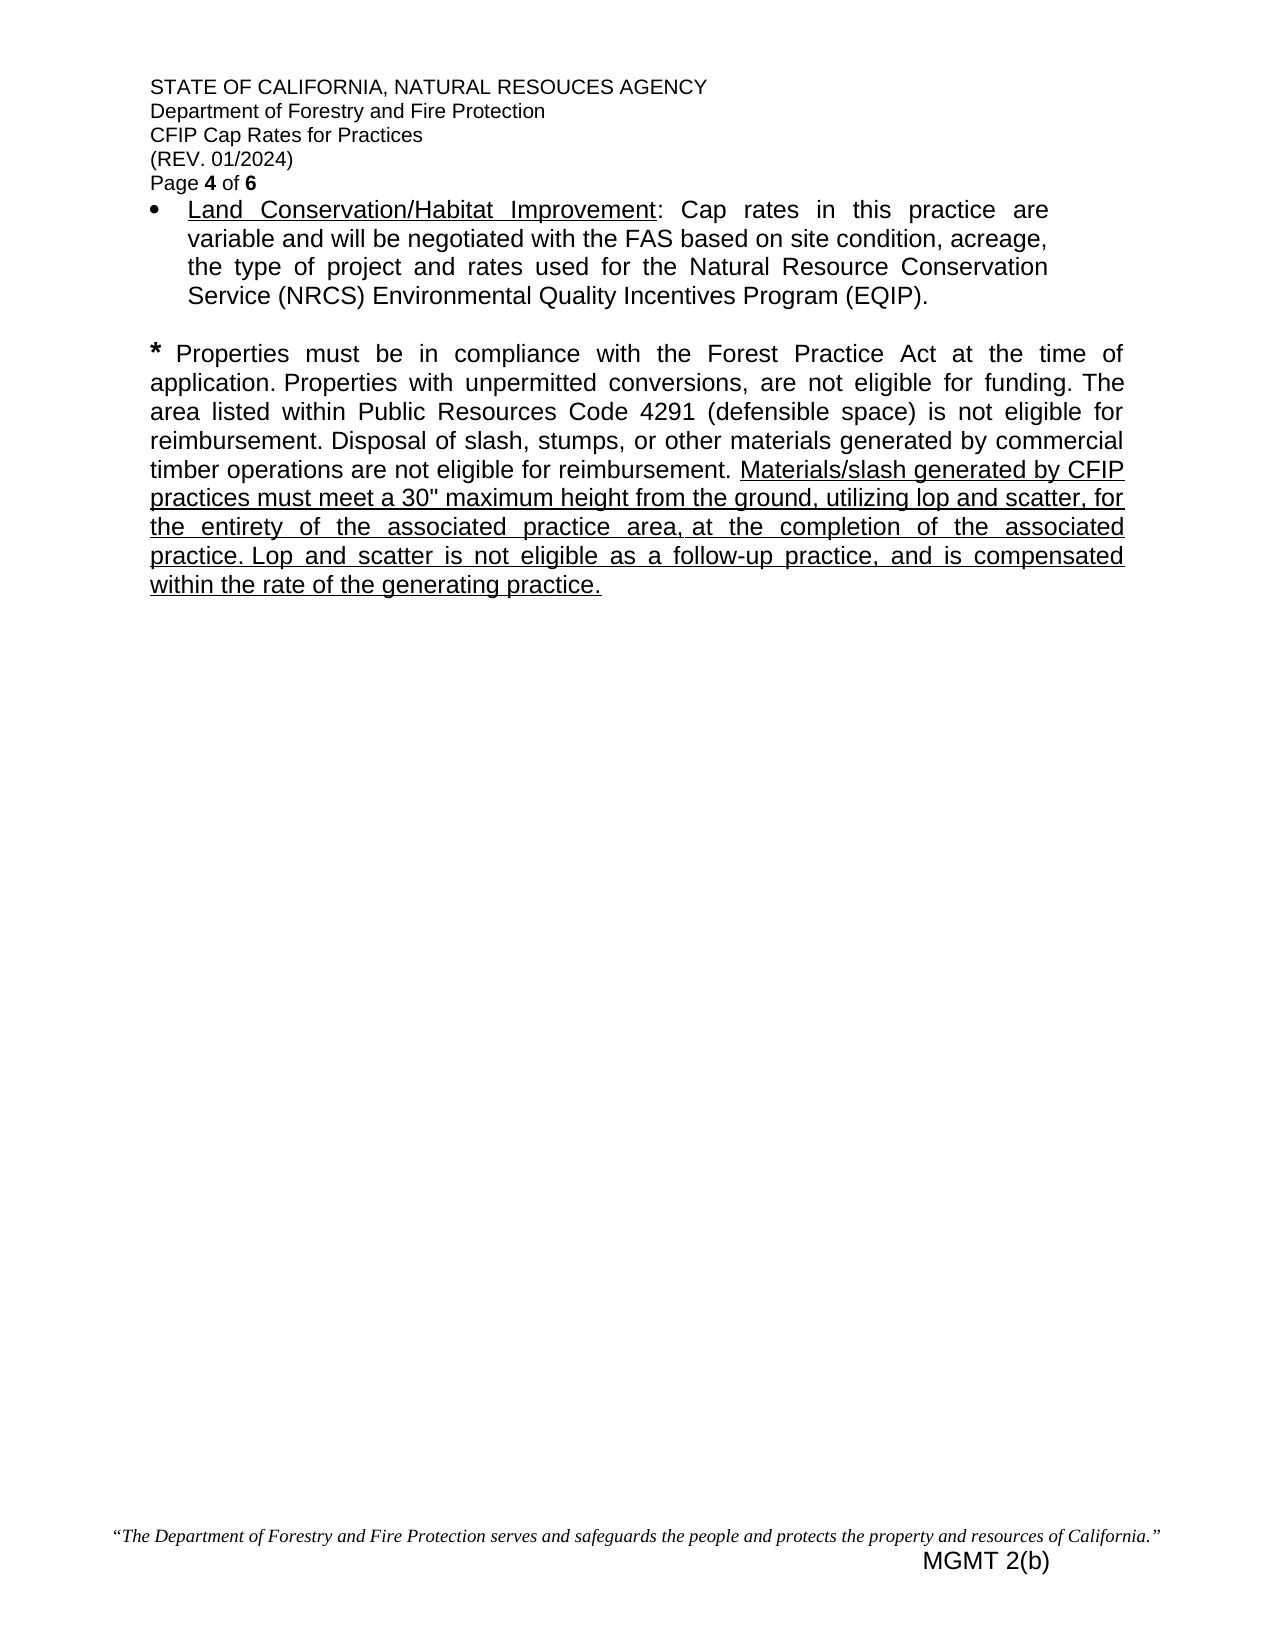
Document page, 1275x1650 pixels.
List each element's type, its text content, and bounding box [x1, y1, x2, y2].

text * Properties must be in compliance with the Forest Practice Act at the time of application. Properties with unpermitted conversions, are not eligible for funding. The area listed within Public Resources Code 4291 (defensible space) is not eligible for reimbursement. Disposal of slash, stumps, or other materials generated by commercial timber operations are not eligible for reimbursement. Materials/slash generated by CFIP practices must meet a 30" maximum height from the ground, utilizing lop and scatter, for the entirety of the associated practice area, at the completion of the associated practice. Lop and scatter is not eligible as a follow-up practice, and is compensated within the rate of the generating practice. [150, 335, 1125, 508]
list Land Conservation/Habitat Improvement: Cap rates in this practice are variable and will be negotiated with the FAS based on site condition, acreage, the type of project and rates used for the Natural Resource Conservation Service (NRCS) Environmental Quality Incentives Program (EQIP). [150, 195, 1050, 310]
